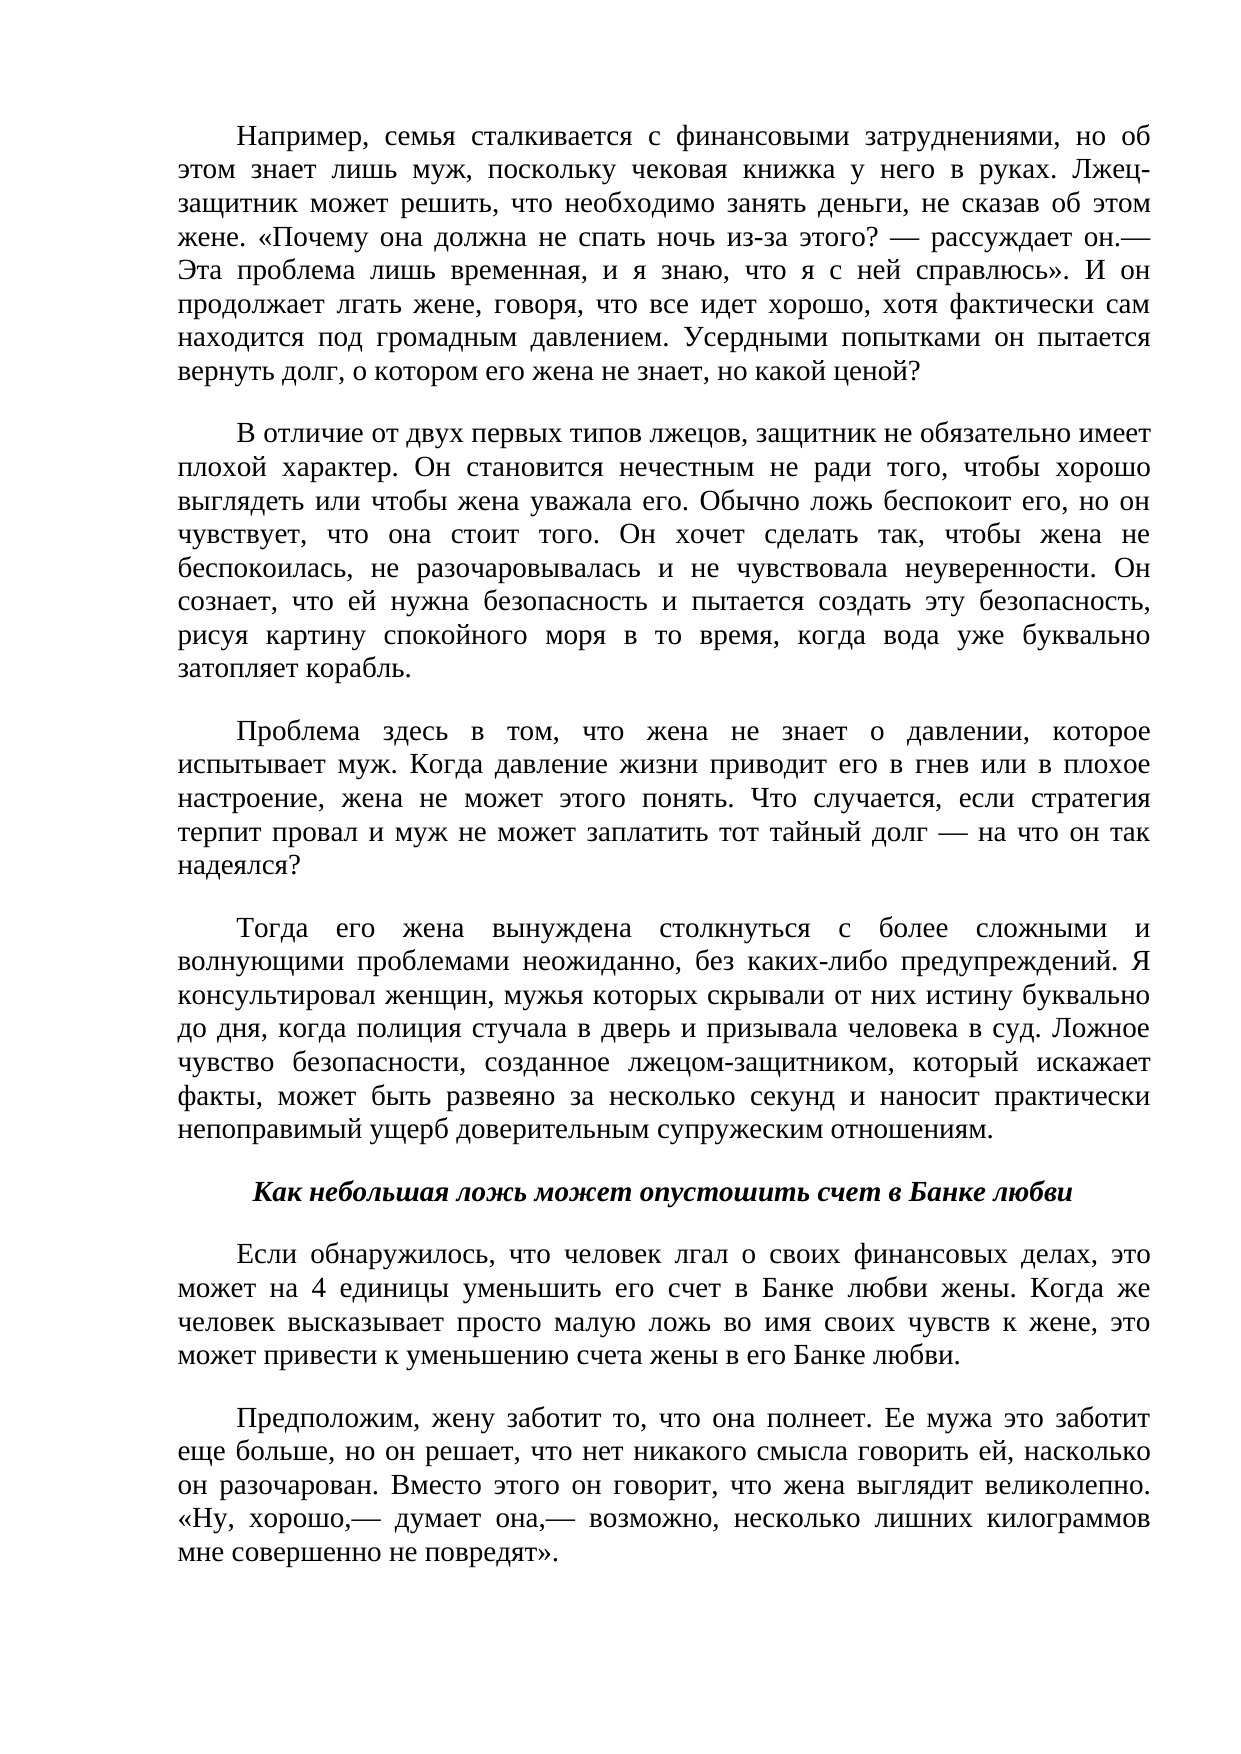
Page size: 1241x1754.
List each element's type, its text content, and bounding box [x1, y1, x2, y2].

text Тогда его жена вынуждена столкнуться с более сложными и волнующими проблемами неожиданно, без каких-либо предупреждений. Я консультировал женщин, мужья которых скрывали от них истину буквально до дня, когда полиция стучала в дверь и призывала человека в суд. Ложное чувство безопасности, созданное лжецом-защитником, который искажает факты, может быть развеяно за несколько секунд и наносит практически непоправимый ущерб доверительным супружеским отношениям. [177, 910, 1152, 1145]
subtitle Как небольшая ложь может опустошить счет в Банке любви [177, 1174, 1152, 1207]
text Если обнаружилось, что человек лгал о своих финансовых делах, это может на 4 единицы уменьшить его счет в Банке любви жены. Когда же человек высказывает просто малую ложь во имя своих чувств к жене, это может привести к уменьшению счета жены в его Банке любви. [177, 1237, 1152, 1371]
text Проблема здесь в том, что жена не знает о давлении, которое испытывает муж. Когда давление жизни приводит его в гнев или в плохое настроение, жена не может этого понять. Что случается, если стратегия терпит провал и муж не может заплатить тот тайный долг — на что он так надеялся? [177, 713, 1152, 881]
text Предположим, жену заботит то, что она полнеет. Ее мужа это заботит еще больше, но он решает, что нет никакого смысла говорить ей, насколько он разочарован. Вместо этого он говорит, что жена выглядит великолепно. «Ну, хорошо,— думает она,— возможно, несколько лишних килограммов мне совершенно не повредят». [177, 1400, 1152, 1568]
text Например, семья сталкивается с финансовыми затруднениями, но об этом знает лишь муж, поскольку чековая книжка у него в руках. Лжец-защитник может решить, что необходимо занять деньги, не сказав об этом жене. «Почему она должна не спать ночь из-за этого? — рассуждает он.— Эта проблема лишь временная, и я знаю, что я с ней справлюсь». И он продолжает лгать жене, говоря, что все идет хорошо, хотя фактически сам находится под громадным давлением. Усердными попытками он пытается вернуть долг, о котором его жена не знает, но какой ценой? [177, 118, 1152, 386]
text В отличие от двух первых типов лжецов, защитник не обязательно имеет плохой характер. Он становится нечестным не ради того, чтобы хорошо выглядеть или чтобы жена уважала его. Обычно ложь беспокоит его, но он чувствует, что она стоит того. Он хочет сделать так, чтобы жена не беспокоилась, не разочаровывалась и не чувствовала неуверенности. Он сознает, что ей нужна безопасность и пытается создать эту безопасность, рисуя картину спокойного моря в то время, когда вода уже буквально затопляет корабль. [177, 416, 1152, 684]
